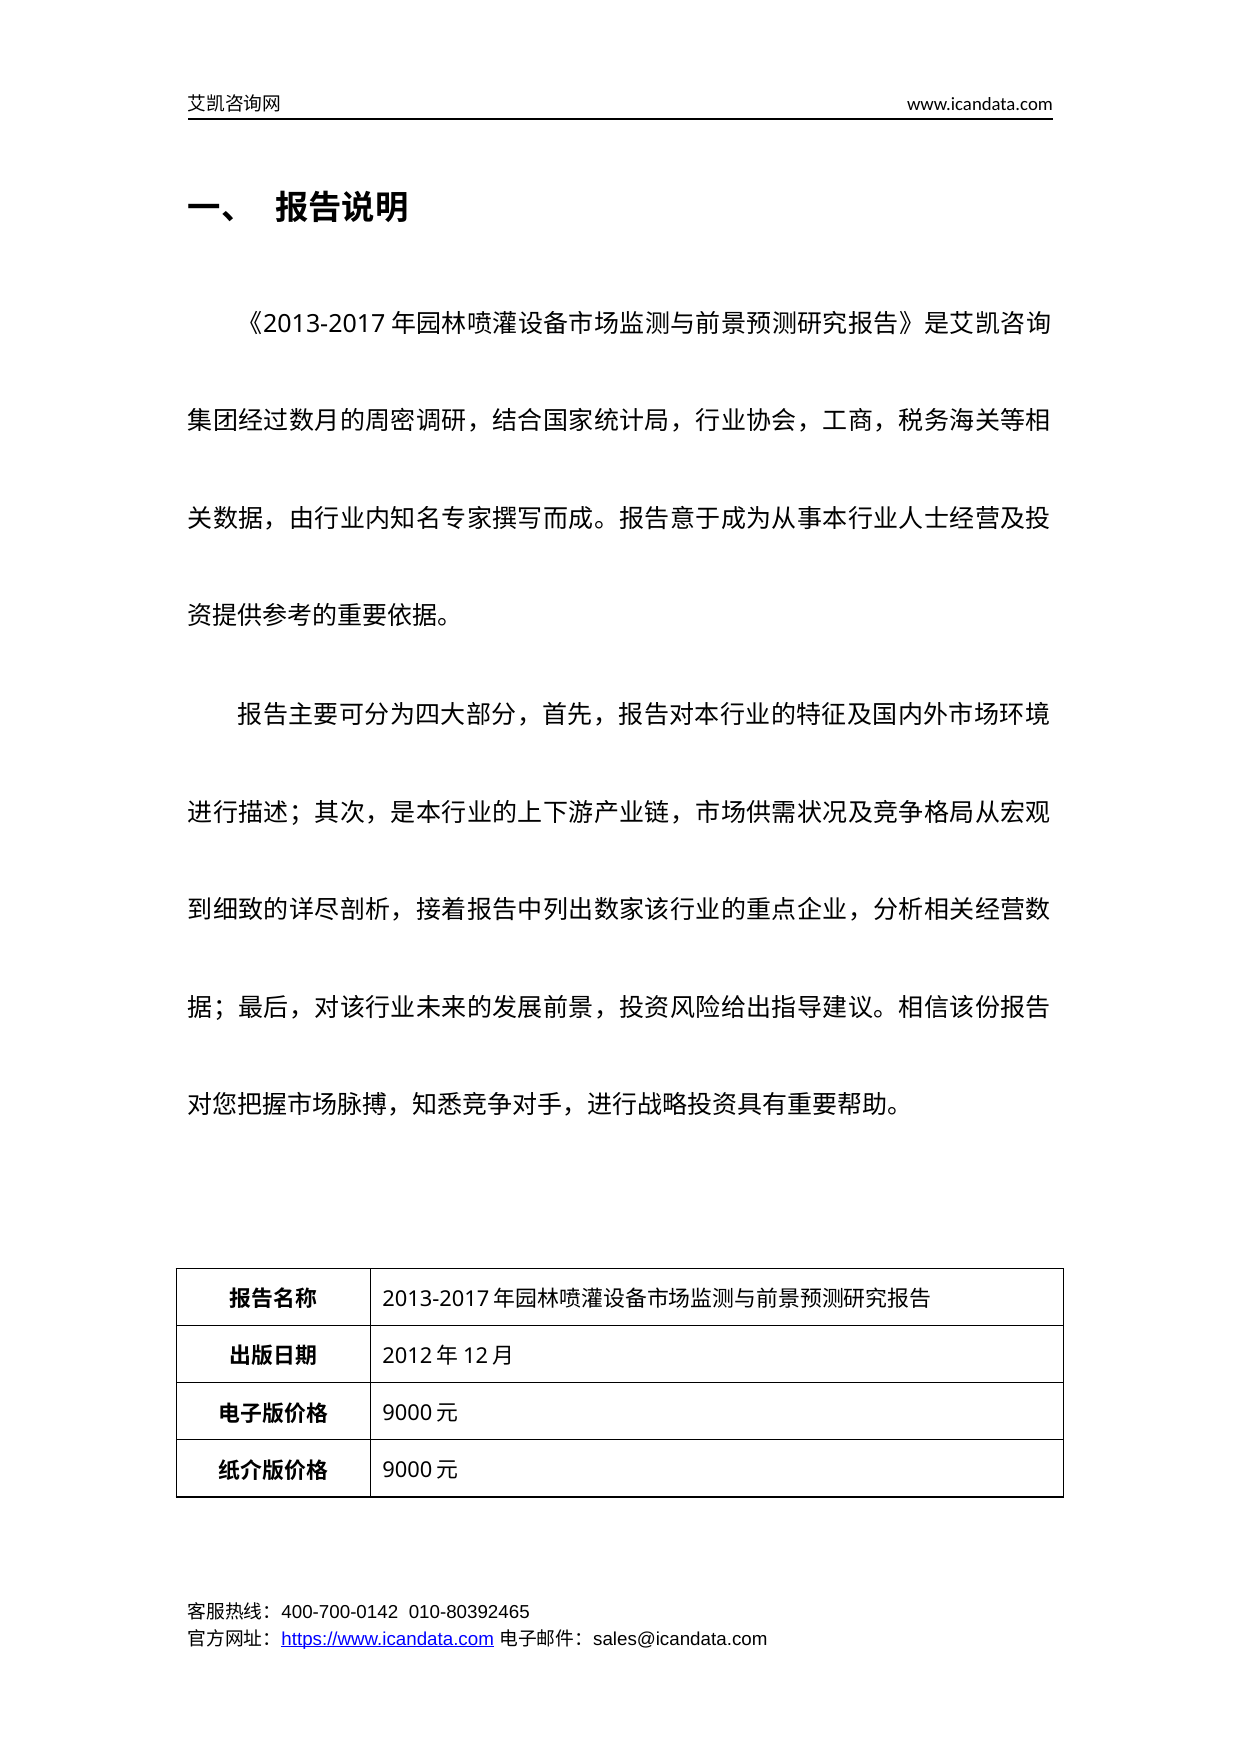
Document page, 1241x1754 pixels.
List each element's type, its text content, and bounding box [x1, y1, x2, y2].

table_header 2013-2017年园林喷灌设备市场监测与前景预测研究报告 [371, 1269, 1063, 1325]
text 报告主要可分为四大部分，首先，报告对本行业的特征及国内外市场环境进行描述；其次，是本行业的上下游产业链，市场供需状况及竞争格局从宏观到细致的详尽剖析，接着报告中列出数家该行业的重点企业，分析相关经营数据；最后，对该行业未来的发展前景，投资风险给出指导建议。相信该份报告对您把握市场脉搏，知悉竞争对手，进行战略投资具有重要帮助。 [187, 681, 1053, 1136]
table_cell 纸介版价格 [177, 1440, 370, 1496]
table_header 报告名称 [177, 1269, 370, 1325]
table_cell 电子版价格 [177, 1383, 370, 1439]
table_cell 2012年12月 [371, 1326, 1063, 1382]
subtitle 报告说明 [187, 172, 1053, 237]
table_cell 9000元 [371, 1440, 1063, 1496]
text 《2013-2017年园林喷灌设备市场监测与前景预测研究报告》是艾凯咨询集团经过数月的周密调研，结合国家统计局，行业协会，工商，税务海关等相关数据，由行业内知名专家撰写而成。报告意于成为从事本行业人士经营及投资提供参考的重要依据。 [187, 289, 1053, 646]
table_cell 出版日期 [177, 1326, 370, 1382]
table_cell 9000元 [371, 1383, 1063, 1439]
